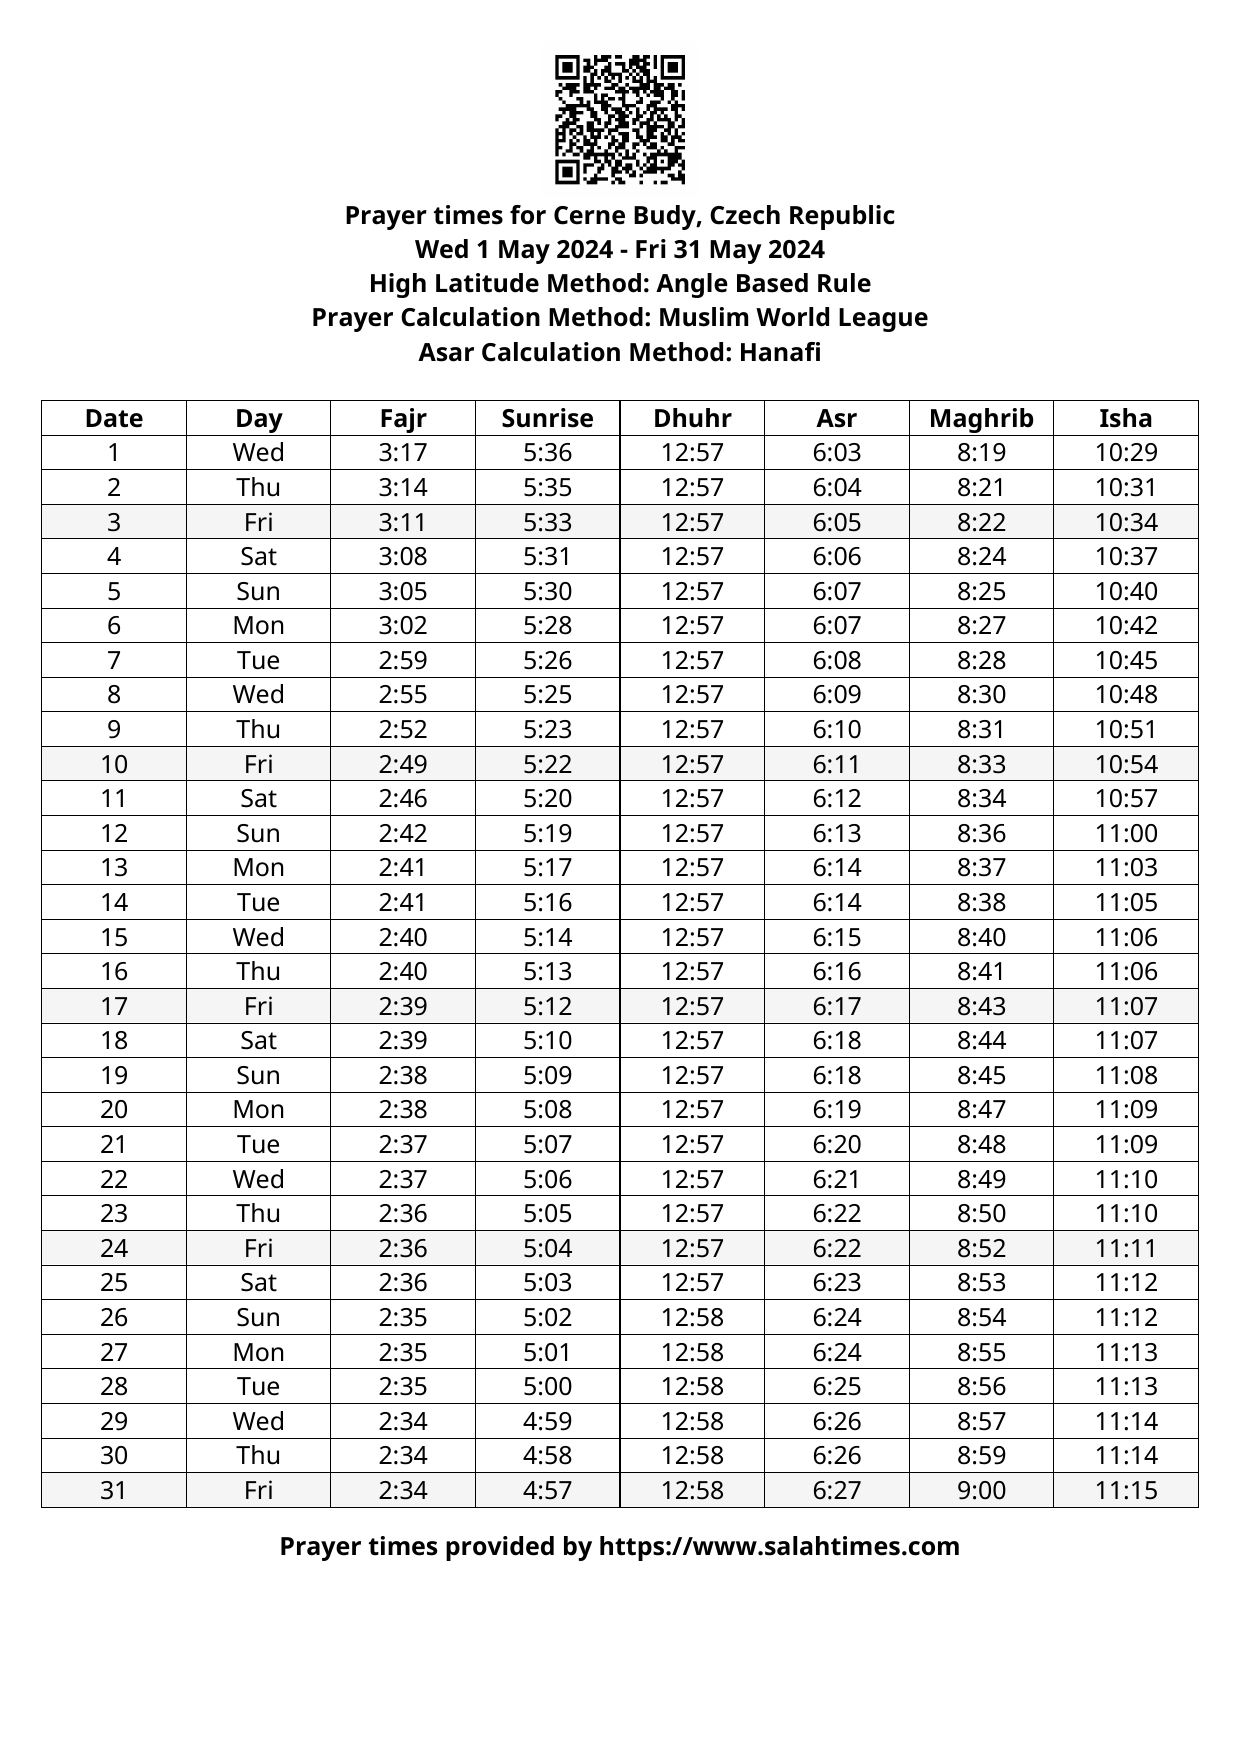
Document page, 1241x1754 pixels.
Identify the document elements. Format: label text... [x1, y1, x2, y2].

table_cell 8:19 [910, 436, 1053, 469]
table_cell 5:00 [476, 1369, 619, 1403]
table_cell 2:34 [331, 1404, 475, 1437]
table_cell 4:59 [476, 1404, 619, 1437]
table_cell 11:07 [1054, 1024, 1198, 1057]
table_cell 2:39 [331, 1024, 475, 1057]
table_cell 3 [42, 505, 186, 538]
table_cell Thu [187, 470, 330, 504]
table_cell Tue [187, 1369, 330, 1403]
table_cell 2:46 [331, 781, 475, 815]
table_cell 6:22 [765, 1231, 909, 1264]
table_cell 8:53 [910, 1266, 1053, 1299]
table_cell 20 [42, 1093, 186, 1126]
table_cell 10:45 [1054, 643, 1198, 677]
text Prayer Calculation Method: Muslim World League [42, 300, 1198, 334]
table_cell 11:08 [1054, 1058, 1198, 1092]
table_cell 8:24 [910, 539, 1053, 573]
table_cell 10:51 [1054, 712, 1198, 746]
table_cell 8:55 [910, 1335, 1053, 1368]
table_cell 5:14 [476, 920, 619, 953]
table_cell 8:43 [910, 989, 1053, 1022]
table_cell 2 [42, 470, 186, 504]
table_cell 2:36 [331, 1196, 475, 1230]
table_cell 12:57 [621, 989, 764, 1022]
table_cell 5:35 [476, 470, 619, 504]
table_header Asr [765, 401, 909, 434]
table_cell 5:28 [476, 609, 619, 642]
table_cell 7 [42, 643, 186, 677]
table_cell 12:58 [621, 1404, 764, 1437]
table_cell 2:55 [331, 678, 475, 711]
table_cell Fri [187, 505, 330, 538]
table_cell 6:18 [765, 1024, 909, 1057]
table_cell Sat [187, 1266, 330, 1299]
table_header Day [187, 401, 330, 434]
table_cell 12:57 [621, 1196, 764, 1230]
table_cell 6:07 [765, 574, 909, 607]
table_cell 8:52 [910, 1231, 1053, 1264]
table_cell 11:06 [1054, 954, 1198, 988]
table_cell Tue [187, 1127, 330, 1161]
table_cell 8:25 [910, 574, 1053, 607]
table_cell 31 [42, 1473, 186, 1507]
table_cell 12:57 [621, 470, 764, 504]
table_cell 12:58 [621, 1439, 764, 1472]
table_cell 5:13 [476, 954, 619, 988]
table_cell 6:12 [765, 781, 909, 815]
table_cell 5:22 [476, 747, 619, 780]
table_cell 5:12 [476, 989, 619, 1022]
text Prayer times provided by https://www.salahtimes.com [42, 1528, 1198, 1563]
table_cell 5:01 [476, 1335, 619, 1368]
table_cell 10:34 [1054, 505, 1198, 538]
table_cell 8:47 [910, 1093, 1053, 1126]
table_cell 12:57 [621, 539, 764, 573]
table_cell 2:34 [331, 1439, 475, 1472]
table_cell 12:57 [621, 816, 764, 849]
table_cell 8:44 [910, 1024, 1053, 1057]
table_cell 2:36 [331, 1266, 475, 1299]
table_cell 12:57 [621, 1024, 764, 1057]
table_cell 11:14 [1054, 1439, 1198, 1472]
table_cell 2:52 [331, 712, 475, 746]
table_cell 6:26 [765, 1404, 909, 1437]
table_cell 8:54 [910, 1300, 1053, 1334]
table_cell 14 [42, 885, 186, 919]
table_cell 8:34 [910, 781, 1053, 815]
table_cell 12:57 [621, 954, 764, 988]
table_cell 6:15 [765, 920, 909, 953]
table_header Maghrib [910, 401, 1053, 434]
text Wed 1 May 2024 - Fri 31 May 2024 [42, 232, 1198, 266]
table_cell Wed [187, 920, 330, 953]
table_cell 11:15 [1054, 1473, 1198, 1507]
table_cell 8:27 [910, 609, 1053, 642]
table_cell 8:37 [910, 851, 1053, 884]
table_cell 5:16 [476, 885, 619, 919]
table_cell 12:57 [621, 712, 764, 746]
table_cell 15 [42, 920, 186, 953]
table_cell Thu [187, 1439, 330, 1472]
table_cell 4 [42, 539, 186, 573]
table_cell 5:33 [476, 505, 619, 538]
table_cell 11:07 [1054, 989, 1198, 1022]
table_cell 24 [42, 1231, 186, 1264]
table_cell 4:57 [476, 1473, 619, 1507]
table_cell 26 [42, 1300, 186, 1334]
table_cell 5:02 [476, 1300, 619, 1334]
table_cell 5:26 [476, 643, 619, 677]
table_cell 10:54 [1054, 747, 1198, 780]
table_cell 8:38 [910, 885, 1053, 919]
table_cell 12:57 [621, 1058, 764, 1092]
table_cell 5:20 [476, 781, 619, 815]
table_cell 8:30 [910, 678, 1053, 711]
table_cell 5:06 [476, 1162, 619, 1195]
table_cell 8:49 [910, 1162, 1053, 1195]
table_cell 3:02 [331, 609, 475, 642]
table_cell 3:08 [331, 539, 475, 573]
table_cell 6:04 [765, 470, 909, 504]
table_cell 9:00 [910, 1473, 1053, 1507]
table_cell Tue [187, 885, 330, 919]
table_cell 10 [42, 747, 186, 780]
table_cell 2:42 [331, 816, 475, 849]
table_cell 28 [42, 1369, 186, 1403]
table_cell 6:05 [765, 505, 909, 538]
table_cell Sun [187, 1058, 330, 1092]
table_cell 8:56 [910, 1369, 1053, 1403]
table_cell 8:21 [910, 470, 1053, 504]
table_cell 12:57 [621, 1162, 764, 1195]
table_cell 11:09 [1054, 1127, 1198, 1161]
table_cell 12:57 [621, 643, 764, 677]
table_cell 10:40 [1054, 574, 1198, 607]
table_cell 2:41 [331, 885, 475, 919]
table_cell 5:07 [476, 1127, 619, 1161]
table_cell 11:09 [1054, 1093, 1198, 1126]
table_cell 8:50 [910, 1196, 1053, 1230]
table_cell Fri [187, 1231, 330, 1264]
table_cell 11 [42, 781, 186, 815]
table_cell 5 [42, 574, 186, 607]
table_cell 6:14 [765, 885, 909, 919]
table_cell 8:41 [910, 954, 1053, 988]
table_cell 2:37 [331, 1127, 475, 1161]
table_cell 16 [42, 954, 186, 988]
table_cell 12:57 [621, 609, 764, 642]
table_cell 2:59 [331, 643, 475, 677]
table_cell 10:42 [1054, 609, 1198, 642]
table_cell 6:24 [765, 1335, 909, 1368]
table_cell 22 [42, 1162, 186, 1195]
table_cell 2:38 [331, 1058, 475, 1092]
table_cell 11:10 [1054, 1162, 1198, 1195]
table_cell 3:17 [331, 436, 475, 469]
table_cell Sat [187, 781, 330, 815]
table_cell 8:28 [910, 643, 1053, 677]
text High Latitude Method: Angle Based Rule [42, 266, 1198, 300]
table_cell 6:25 [765, 1369, 909, 1403]
table_cell 12:57 [621, 436, 764, 469]
table_cell 11:10 [1054, 1196, 1198, 1230]
table_cell Thu [187, 954, 330, 988]
table_cell 2:36 [331, 1231, 475, 1264]
table_cell Thu [187, 1196, 330, 1230]
table_cell 11:14 [1054, 1404, 1198, 1437]
table_cell 6:09 [765, 678, 909, 711]
table_cell 12:57 [621, 851, 764, 884]
table_header Date [42, 401, 186, 434]
table_cell 12:57 [621, 747, 764, 780]
table_cell 2:35 [331, 1335, 475, 1368]
table_cell Mon [187, 1093, 330, 1126]
table_cell 6:19 [765, 1093, 909, 1126]
table_cell 6:10 [765, 712, 909, 746]
table_cell Sun [187, 816, 330, 849]
table_cell 5:05 [476, 1196, 619, 1230]
table_cell 5:17 [476, 851, 619, 884]
table_cell 17 [42, 989, 186, 1022]
table_cell 2:37 [331, 1162, 475, 1195]
table_cell 2:38 [331, 1093, 475, 1126]
table_cell 8:57 [910, 1404, 1053, 1437]
table_cell 2:41 [331, 851, 475, 884]
table_cell 8:59 [910, 1439, 1053, 1472]
table_cell Sun [187, 574, 330, 607]
table_cell 5:09 [476, 1058, 619, 1092]
table_cell Thu [187, 712, 330, 746]
table_cell 2:49 [331, 747, 475, 780]
table_cell 2:35 [331, 1369, 475, 1403]
table_cell Wed [187, 1162, 330, 1195]
table_cell 6:03 [765, 436, 909, 469]
picture [542, 41, 699, 198]
table_cell 6:24 [765, 1300, 909, 1334]
table_cell 10:37 [1054, 539, 1198, 573]
table_cell 5:10 [476, 1024, 619, 1057]
table_cell 11:00 [1054, 816, 1198, 849]
table_cell 5:30 [476, 574, 619, 607]
table_cell 6:23 [765, 1266, 909, 1299]
table_cell 8:48 [910, 1127, 1053, 1161]
table_cell 6:20 [765, 1127, 909, 1161]
table_cell 6:27 [765, 1473, 909, 1507]
table_cell 12:57 [621, 1093, 764, 1126]
table_cell 6:11 [765, 747, 909, 780]
table_cell 2:40 [331, 920, 475, 953]
table_cell 11:13 [1054, 1335, 1198, 1368]
table_cell 1 [42, 436, 186, 469]
table_cell Mon [187, 609, 330, 642]
table_cell Sun [187, 1300, 330, 1334]
table_cell 8:45 [910, 1058, 1053, 1092]
table_cell 5:36 [476, 436, 619, 469]
table_cell 12:58 [621, 1335, 764, 1368]
table_cell 21 [42, 1127, 186, 1161]
table_cell 5:08 [476, 1093, 619, 1126]
table_cell 2:39 [331, 989, 475, 1022]
table_cell 8:33 [910, 747, 1053, 780]
table_cell 11:06 [1054, 920, 1198, 953]
table_cell 12:57 [621, 505, 764, 538]
table_cell Fri [187, 747, 330, 780]
table_cell 5:04 [476, 1231, 619, 1264]
table_cell 6:21 [765, 1162, 909, 1195]
table_cell 2:34 [331, 1473, 475, 1507]
table_cell 10:29 [1054, 436, 1198, 469]
table_cell 11:13 [1054, 1369, 1198, 1403]
table_cell 12:57 [621, 574, 764, 607]
table_cell 6:14 [765, 851, 909, 884]
table_cell 6:06 [765, 539, 909, 573]
table_cell 5:19 [476, 816, 619, 849]
table_cell 12:57 [621, 678, 764, 711]
table_cell 5:31 [476, 539, 619, 573]
table_cell Fri [187, 989, 330, 1022]
table_cell 12:57 [621, 1266, 764, 1299]
table_cell 12 [42, 816, 186, 849]
table_cell Wed [187, 1404, 330, 1437]
table_cell 12:57 [621, 1127, 764, 1161]
table_cell 6:07 [765, 609, 909, 642]
table_cell 6:18 [765, 1058, 909, 1092]
table_cell 12:57 [621, 885, 764, 919]
table_cell 12:58 [621, 1473, 764, 1507]
table_cell Wed [187, 678, 330, 711]
table_cell 6 [42, 609, 186, 642]
table_cell 11:12 [1054, 1266, 1198, 1299]
table_cell 9 [42, 712, 186, 746]
table_cell 11:11 [1054, 1231, 1198, 1264]
table_cell 3:11 [331, 505, 475, 538]
table_header Sunrise [476, 401, 619, 434]
table_header Isha [1054, 401, 1198, 434]
text Asar Calculation Method: Hanafi [42, 334, 1198, 368]
table_cell 5:23 [476, 712, 619, 746]
table_header Fajr [331, 401, 475, 434]
table_cell 11:12 [1054, 1300, 1198, 1334]
table_cell 27 [42, 1335, 186, 1368]
table_cell 6:16 [765, 954, 909, 988]
table_cell 23 [42, 1196, 186, 1230]
table_cell 6:17 [765, 989, 909, 1022]
table_cell Wed [187, 436, 330, 469]
table_cell 12:57 [621, 920, 764, 953]
table_cell 6:13 [765, 816, 909, 849]
table_cell Mon [187, 1335, 330, 1368]
table_cell 10:31 [1054, 470, 1198, 504]
table_cell 12:57 [621, 1231, 764, 1264]
table_cell 8 [42, 678, 186, 711]
table_cell 11:03 [1054, 851, 1198, 884]
table_cell 6:26 [765, 1439, 909, 1472]
table_cell Mon [187, 851, 330, 884]
table_cell 8:22 [910, 505, 1053, 538]
table_cell 29 [42, 1404, 186, 1437]
table_cell 5:25 [476, 678, 619, 711]
text Prayer times for Cerne Budy, Czech Republic [42, 198, 1198, 232]
table_cell 4:58 [476, 1439, 619, 1472]
table_cell 19 [42, 1058, 186, 1092]
table_cell Sat [187, 539, 330, 573]
table_cell 2:40 [331, 954, 475, 988]
table_cell 12:57 [621, 781, 764, 815]
table_cell 11:05 [1054, 885, 1198, 919]
table_cell Fri [187, 1473, 330, 1507]
table_cell 18 [42, 1024, 186, 1057]
table_cell 12:58 [621, 1300, 764, 1334]
table_cell 3:05 [331, 574, 475, 607]
table_cell 13 [42, 851, 186, 884]
table_cell 10:57 [1054, 781, 1198, 815]
table_cell 6:08 [765, 643, 909, 677]
table_cell Tue [187, 643, 330, 677]
table_cell 25 [42, 1266, 186, 1299]
table_cell 3:14 [331, 470, 475, 504]
table_cell 10:48 [1054, 678, 1198, 711]
table_cell 5:03 [476, 1266, 619, 1299]
table_cell 8:31 [910, 712, 1053, 746]
table_cell 8:36 [910, 816, 1053, 849]
table_cell 6:22 [765, 1196, 909, 1230]
table_cell Sat [187, 1024, 330, 1057]
table_cell 12:58 [621, 1369, 764, 1403]
table_cell 2:35 [331, 1300, 475, 1334]
table_cell 8:40 [910, 920, 1053, 953]
table_cell 30 [42, 1439, 186, 1472]
table_header Dhuhr [621, 401, 764, 434]
